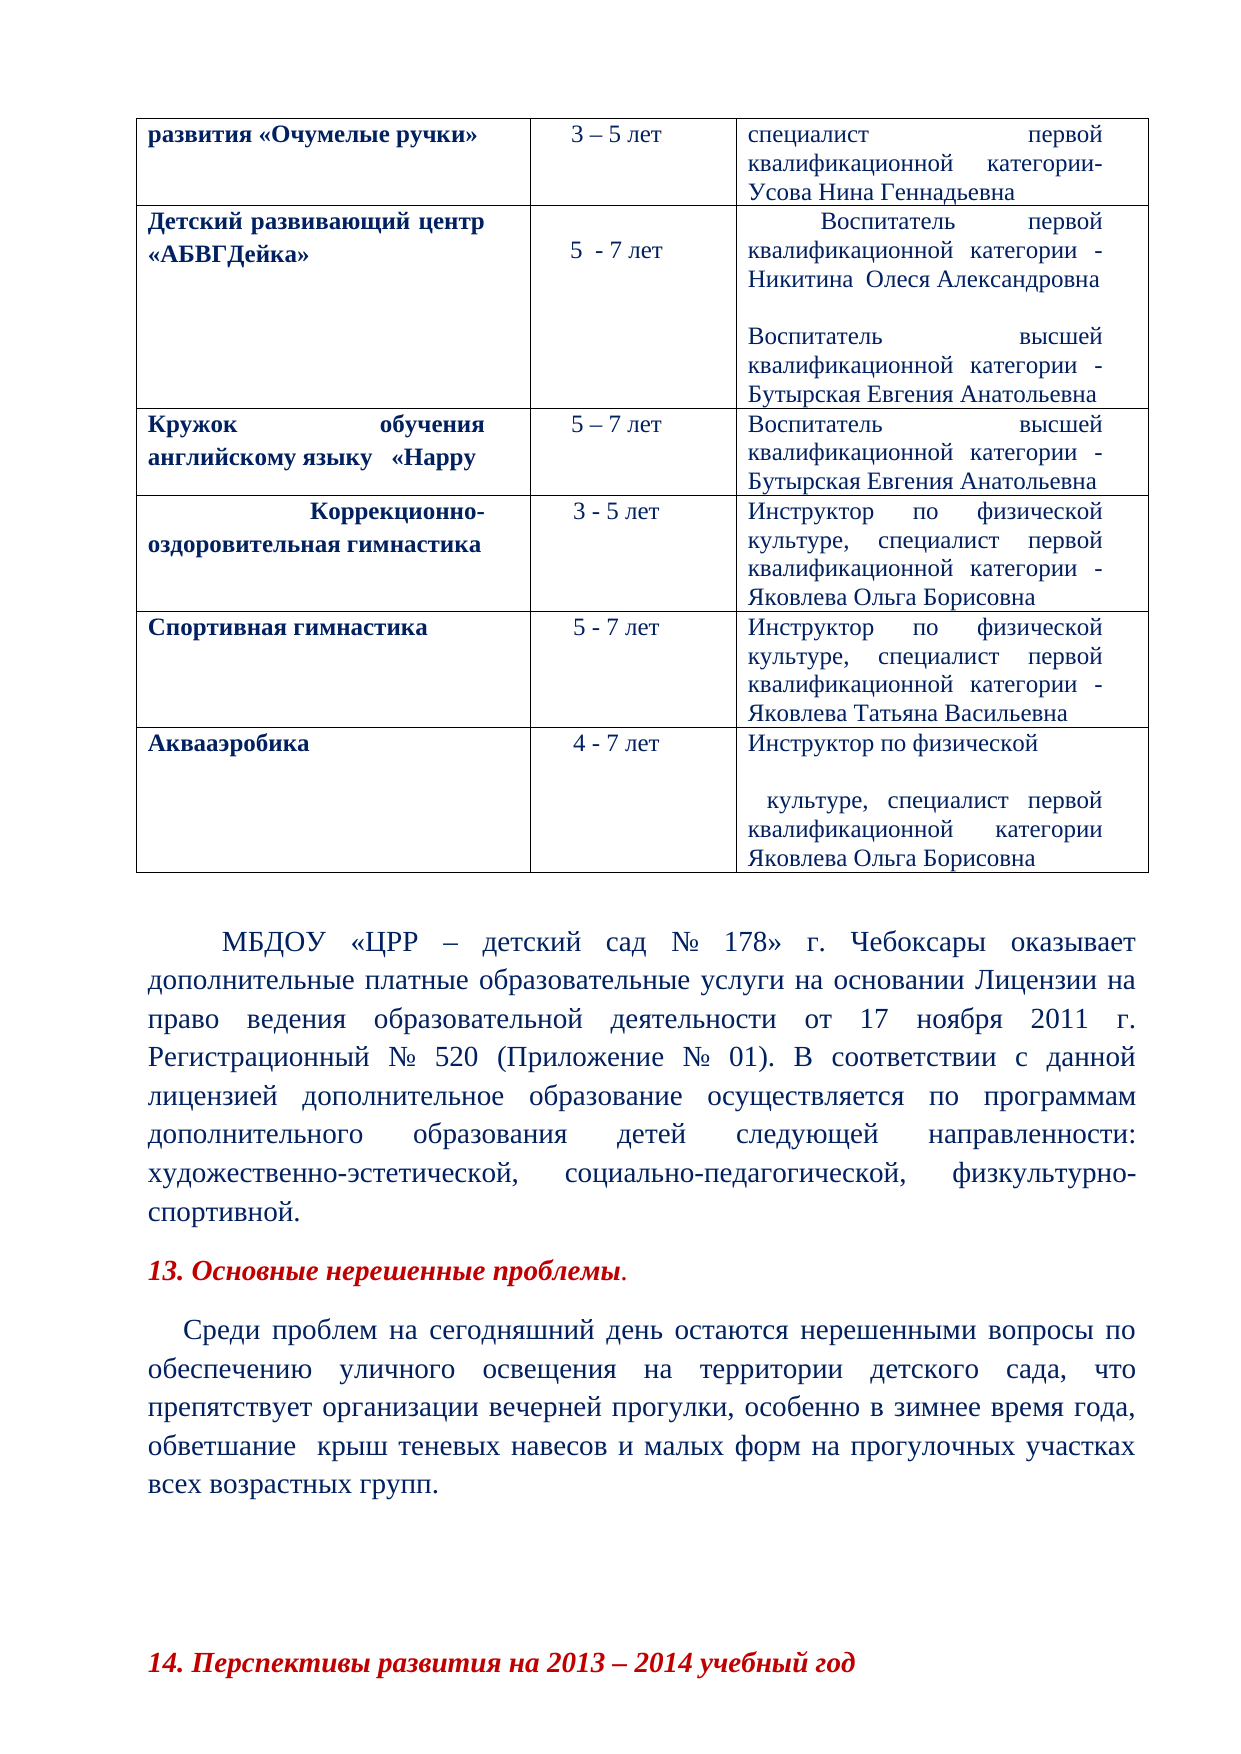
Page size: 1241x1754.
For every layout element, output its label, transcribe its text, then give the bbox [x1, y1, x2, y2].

table_cell 3 - 5 лет [531, 496, 736, 611]
table_cell Воспитатель первой квалификационной категории - Никитина Олеся Александровна Воспитатель высшей квалификационной категории -Бутырская Евгения Анатольевна [737, 206, 1148, 408]
table_cell 5 - 7 лет [531, 612, 736, 727]
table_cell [737, 119, 1148, 205]
text 14. Перспективы развития на 2013 – 2014 учебный год [148, 1645, 1137, 1678]
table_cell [137, 119, 530, 205]
text Среди проблем на сегодняшний день остаются нерешенными вопросы по обеспечению уличного освещения на территории детского сада, что препятствует организации вечерней прогулки, особенно в зимнее время года, обветшание крыш теневых навесов и малых форм на прогулочных участках всех возрастных групп. [148, 1312, 1137, 1500]
table_cell Коррекционно-оздоровительная гимнастика [137, 496, 530, 611]
text МБДОУ «ЦРР – детский сад № 178» г. Чебоксары оказывает дополнительные платные образовательные услуги на основании Лицензии на право ведения образовательной деятельности от 17 ноября 2011 г. Регистрационный № 520 (Приложение № 01). В соответствии с данной лицензией дополнительное образование осуществляется по программам дополнительного образования детей следующей направленности: художественно-эстетической, социально-педагогической, физкультурно-спортивной. [148, 924, 1137, 1227]
table_cell Инструктор по физической культуре, специалист первой квалификационной категории Яковлева Ольга Борисовна [737, 728, 1148, 872]
table_cell 5 – 7 лет [531, 409, 736, 495]
table_cell Воспитатель высшей квалификационной категории - Бутырская Евгения Анатольевна [737, 409, 1148, 495]
table_cell 4 - 7 лет [531, 728, 736, 872]
table_cell Кружок обучения английскому языку «Нарру [137, 409, 530, 495]
table_cell Спортивная гимнастика [137, 612, 530, 727]
table_cell Детский развивающий центр «АБВГДейка» [137, 206, 530, 408]
table_cell Инструктор по физической культуре, специалист первой квалификационной категории - Яковлева Татьяна Васильевна [737, 612, 1148, 727]
table_cell 5 - 7 лет [531, 206, 736, 408]
text 13. Основные нерешенные проблемы. [148, 1253, 1137, 1287]
table_cell Инструктор по физической культуре, специалист первой квалификационной категории - Яковлева Ольга Борисовна [737, 496, 1148, 611]
table_cell Аквааэробика [137, 728, 530, 872]
table_cell 3 – 5 лет [531, 119, 736, 205]
